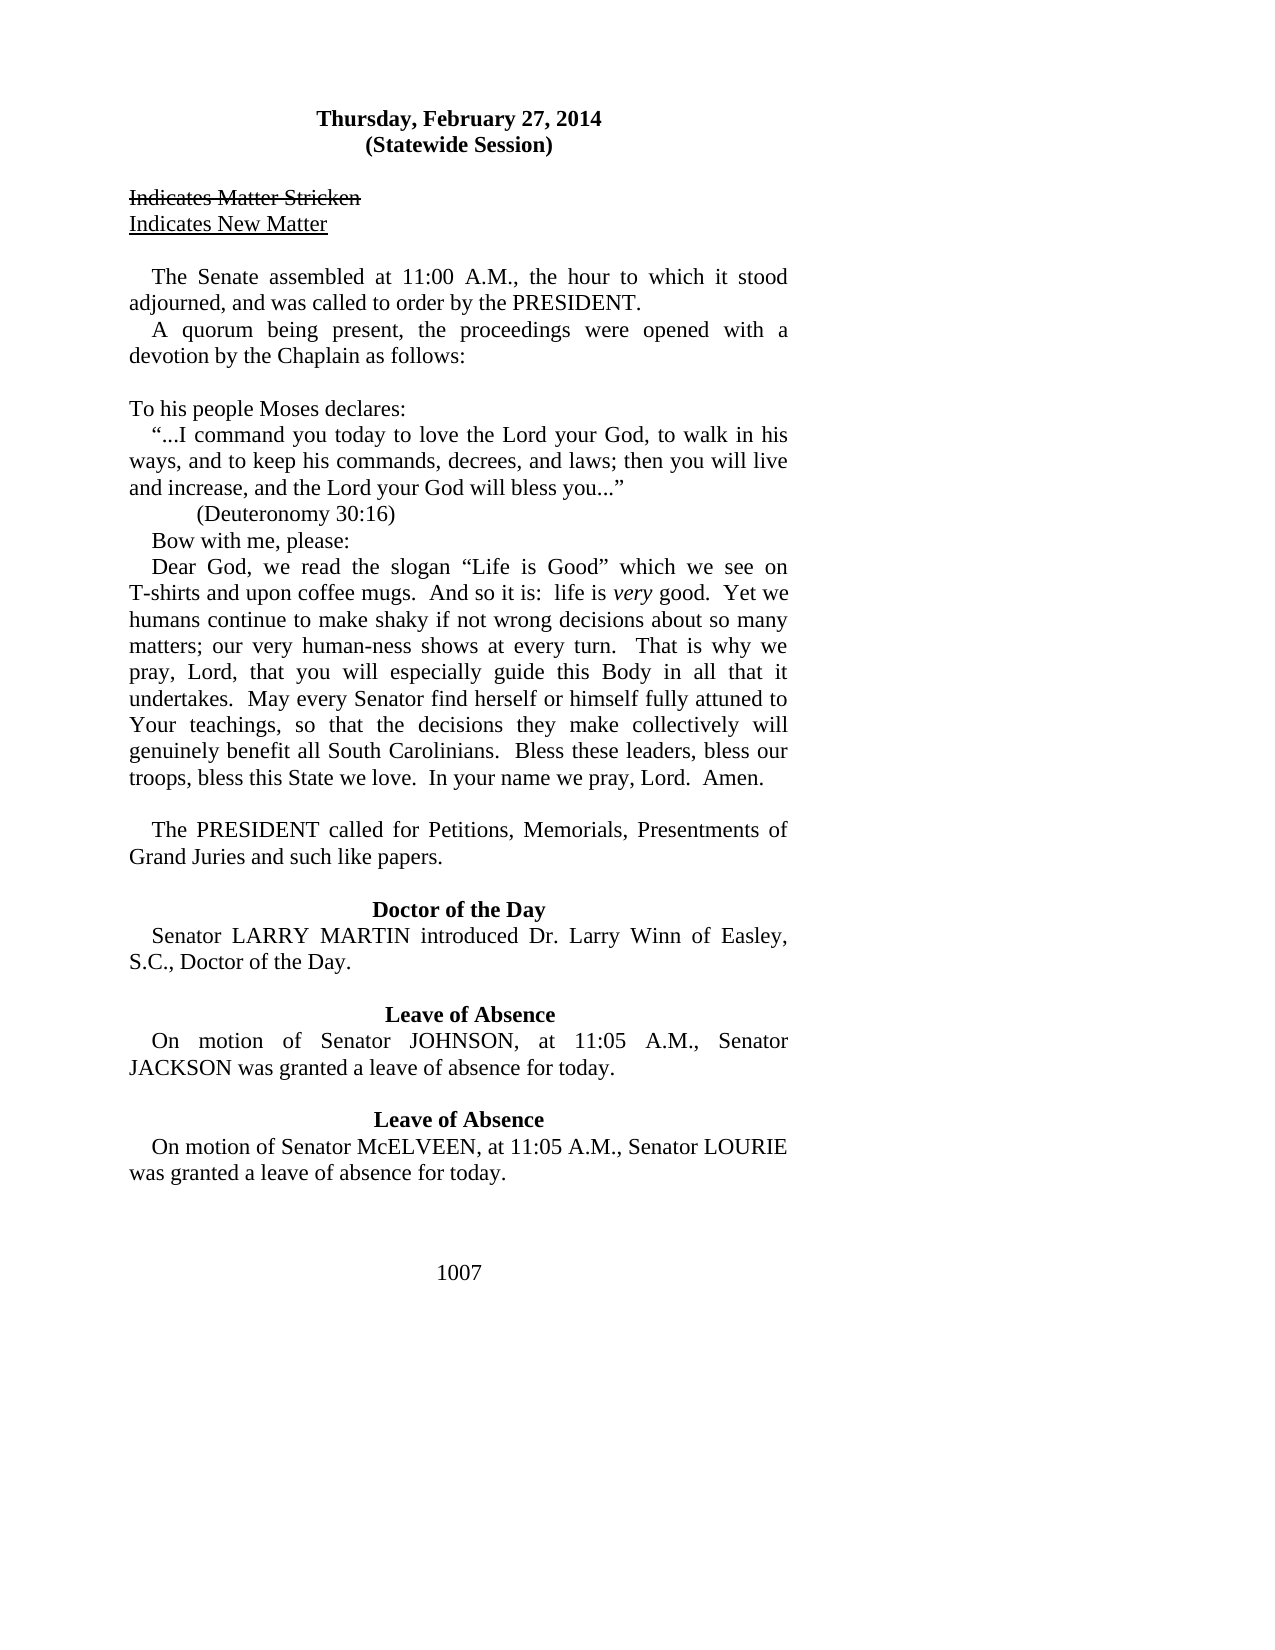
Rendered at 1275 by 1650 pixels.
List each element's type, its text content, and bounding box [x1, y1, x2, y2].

text The PRESIDENT called for Petitions, Memorials, Presentments of Grand Juries and such like papers. [129, 817, 789, 869]
text Bow with me, please: [129, 527, 789, 553]
text Dear God, we read the slogan “Life is Good” which we see on T-shirts and upon coffee mugs. And so it is: life is very good. Yet we humans continue to make shaky if not wrong decisions about so many matters; our very human-ness shows at every turn. That is why we pray, Lord, that you will especially guide this Body in all that it undertakes. May every Senator find herself or himself fully attuned to Your teachings, so that the decisions they make collectively will genuinely benefit all South Carolinians. Bless these leaders, bless our troops, bless this State we love. In your name we pray, Lord. Amen. [129, 553, 789, 790]
text Senator LARRY MARTIN introduced Dr. Larry Winn of Easley, S.C., Doctor of the Day. [129, 922, 789, 975]
text To his people Moses declares: [129, 395, 789, 421]
text Leave of Absence [129, 1001, 789, 1027]
text The Senate assembled at 11:00 A.M., the hour to which it stood adjourned, and was called to order by the PRESIDENT. [129, 263, 789, 316]
text Leave of Absence [129, 1106, 789, 1133]
text Doctor of the Day [129, 896, 789, 922]
text Indicates Matter Stricken [129, 184, 789, 210]
text Thursday, February 27, 2014 [129, 105, 789, 131]
text (Deuteronomy 30:16) [129, 500, 789, 527]
text A quorum being present, the proceedings were opened with a devotion by the Chaplain as follows: [129, 316, 789, 368]
text On motion of Senator McELVEEN, at 11:05 A.M., Senator LOURIE was granted a leave of absence for today. [129, 1133, 789, 1186]
subtitle Indicates New Matter [129, 210, 789, 237]
text On motion of Senator JOHNSON, at 11:05 A.M., Senator JACKSON was granted a leave of absence for today. [129, 1027, 789, 1080]
text “...I command you today to love the Lord your God, to walk in his ways, and to keep his commands, decrees, and laws; then you will live and increase, and the Lord your God will bless you...” [129, 421, 789, 500]
text (Statewide Session) [129, 131, 789, 158]
